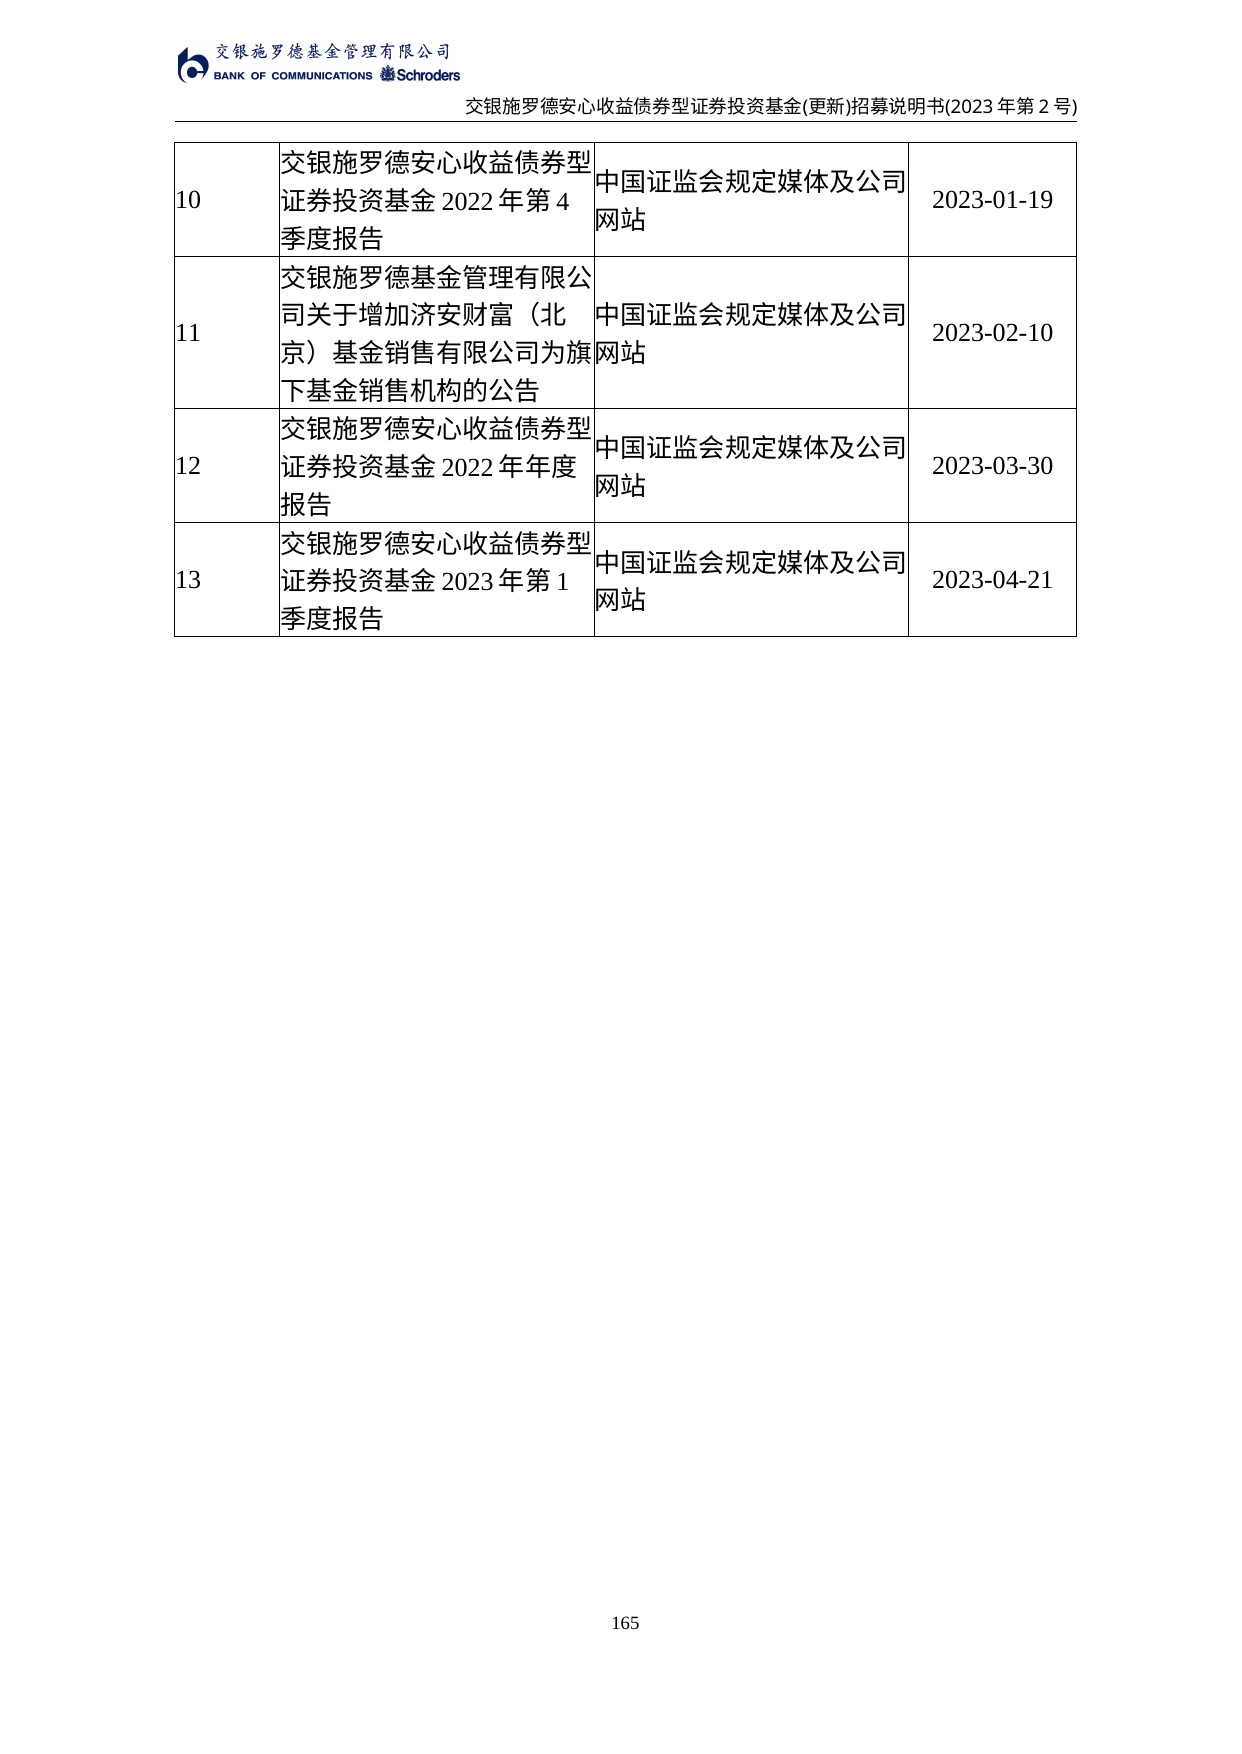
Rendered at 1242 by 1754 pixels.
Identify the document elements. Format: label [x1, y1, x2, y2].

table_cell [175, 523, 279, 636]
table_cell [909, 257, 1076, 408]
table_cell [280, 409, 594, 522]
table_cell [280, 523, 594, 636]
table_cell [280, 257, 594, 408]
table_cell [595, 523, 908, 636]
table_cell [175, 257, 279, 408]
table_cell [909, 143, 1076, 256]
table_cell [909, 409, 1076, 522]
picture [178, 43, 460, 83]
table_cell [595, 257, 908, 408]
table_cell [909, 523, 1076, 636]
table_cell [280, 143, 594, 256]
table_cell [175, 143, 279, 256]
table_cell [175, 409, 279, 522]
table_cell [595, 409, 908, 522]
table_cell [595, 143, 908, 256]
